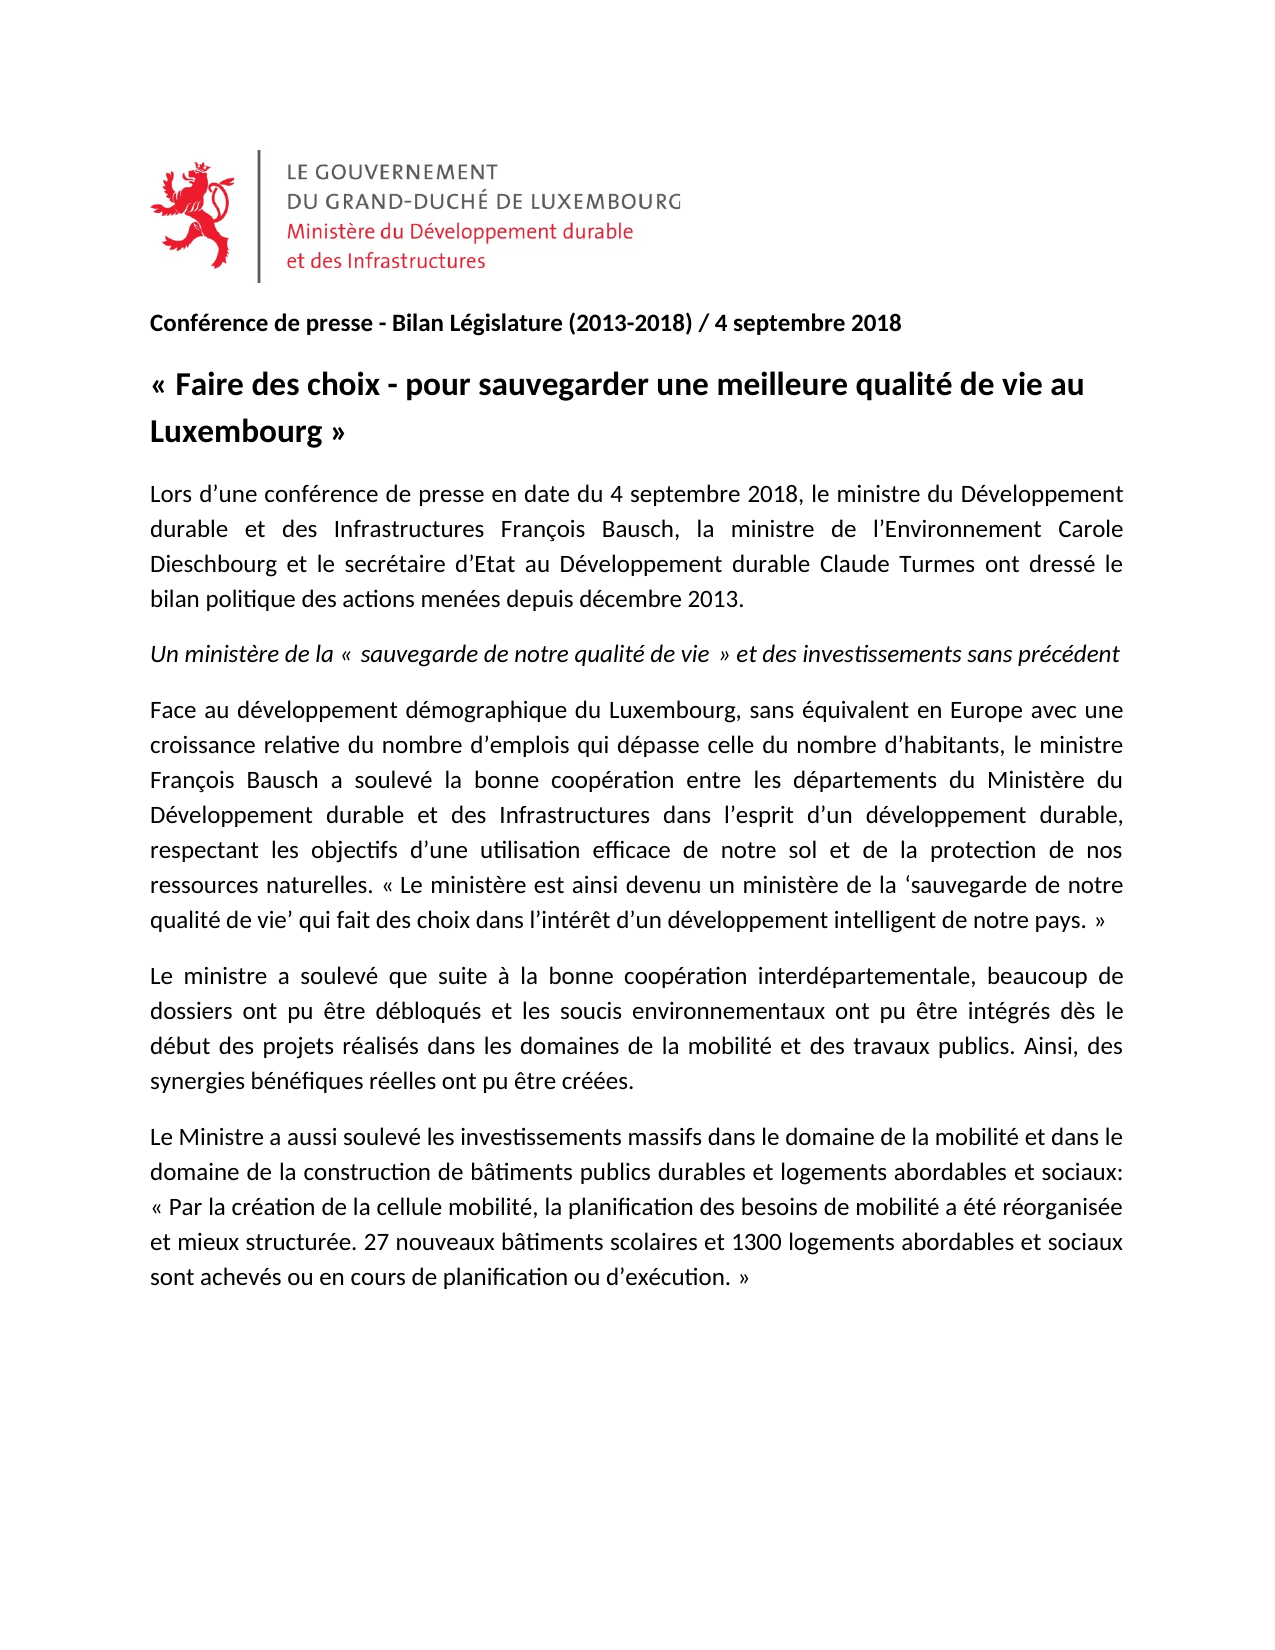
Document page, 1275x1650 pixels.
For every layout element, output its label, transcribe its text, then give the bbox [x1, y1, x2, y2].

text Le Ministre a aussi soulevé les investissements massifs dans le domaine de la mobilité et dans le domaine de la construction de bâtiments publics durables et logements abordables et sociaux: « Par la création de la cellule mobilité, la planification des besoins de mobilité a été réorganisée et mieux structurée. 27 nouveaux bâtiments scolaires et 1300 logements abordables et sociaux sont achevés ou en cours de planification ou d’exécution. » [150, 1121, 1125, 1292]
text Le ministre a soulevé que suite à la bonne coopération interdépartementale, beaucoup de dossiers ont pu être débloqués et les soucis environnementaux ont pu être intégrés dès le début des projets réalisés dans les domaines de la mobilité et des travaux publics. Ainsi, des synergies bénéfiques réelles ont pu être créées. [150, 960, 1125, 1096]
text Lors d’une conférence de presse en date du 4 septembre 2018, le ministre du Développement durable et des Infrastructures François Bausch, la ministre de l’Environnement Carole Dieschbourg et le secrétaire d’Etat au Développement durable Claude Turmes ont dressé le bilan politique des actions menées depuis décembre 2013. [150, 478, 1125, 613]
text Conférence de presse - Bilan Législature (2013-2018) / 4 septembre 2018 [150, 307, 1125, 338]
picture [150, 150, 680, 283]
text « Faire des choix - pour sauvegarder une meilleure qualité de vie au Luxembourg » [150, 363, 1125, 451]
text Un ministère de la « sauvegarde de notre qualité de vie » et des investissements sans précédent [150, 638, 1125, 669]
text Face au développement démographique du Luxembourg, sans équivalent en Europe avec une croissance relative du nombre d’emplois qui dépasse celle du nombre d’habitants, le ministre François Bausch a soulevé la bonne coopération entre les départements du Ministère du Développement durable et des Infrastructures dans l’esprit d’un développement durable, respectant les objectifs d’une utilisation efficace de notre sol et de la protection de nos ressources naturelles. « Le ministère est ainsi devenu un ministère de la ‘sauvegarde de notre qualité de vie’ qui fait des choix dans l’intérêt d’un développement intelligent de notre pays. » [150, 694, 1125, 935]
